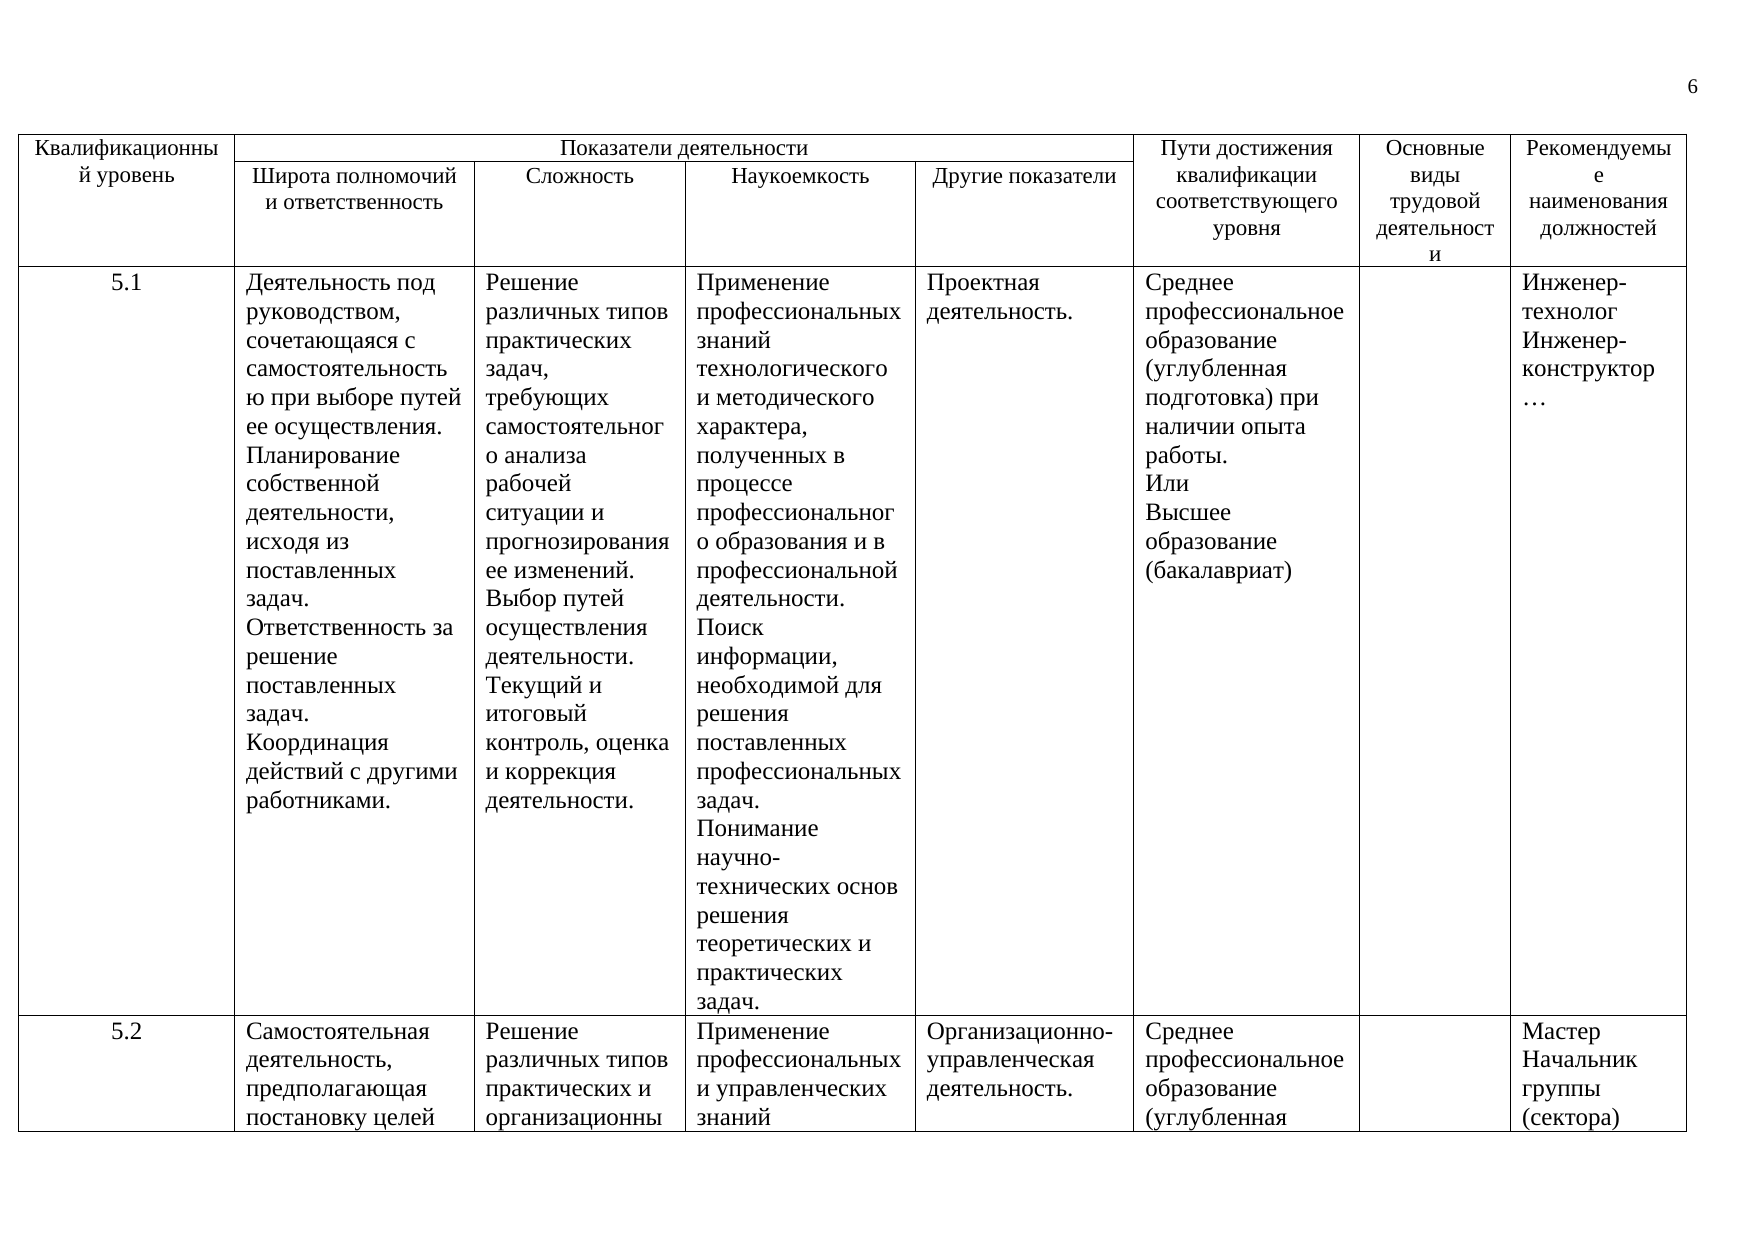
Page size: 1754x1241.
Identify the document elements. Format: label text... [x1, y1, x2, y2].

table_cell Среднее профессиональное образование (углубленная подготовка) при наличии опыта работы. Или Высшее образование (бакалавриат) [1134, 267, 1359, 1015]
table_cell Широта полномочий и ответственность [235, 162, 474, 266]
table_header Рекомендуемые наименования должностей [1511, 135, 1686, 266]
table_header Квалификационный уровень [19, 135, 234, 266]
table_header Основные виды трудовой деятельности [1360, 135, 1510, 266]
table_cell Решение различных типов практических задач, требующих самостоятельного анализа рабочей ситуации и прогнозирования ее изменений. Выбор путей осуществления деятельности. Текущий и итоговый контроль, оценка и коррекция деятельности. [475, 267, 685, 1015]
table_cell Проектная деятельность. [916, 267, 1133, 1015]
table_cell Инженер-технолог Инженер-конструктор … [1511, 267, 1686, 1015]
table_cell Мастер Начальник группы (сектора) … [1511, 1016, 1686, 1131]
table_cell Наукоемкость [686, 162, 915, 266]
table_header Показатели деятельности [235, 135, 1133, 161]
table_cell Организационно-управленческая деятельность. [916, 1016, 1133, 1131]
table_cell 5.2 [19, 1016, 234, 1131]
table_cell Применение профессиональных знаний технологического и методического характера, полученных в процессе профессионального образования и в профессиональной деятельности. Поиск информации, необходимой для решения поставленных профессиональных задач. Понимание научно-технических основ решения теоретических и практических задач. [686, 267, 915, 1015]
table_cell [1360, 1016, 1510, 1131]
table_cell Сложность [475, 162, 685, 266]
table_header Пути достижения квалификации соответствующего уровня [1134, 135, 1359, 266]
table_cell [1360, 267, 1510, 1015]
table_cell Другие показатели [916, 162, 1133, 266]
table_cell Деятельность под руководством, сочетающаяся с самостоятельностью при выборе путей ее осуществления. Планирование собственной деятельности, исходя из поставленных задач. Ответственность за решение поставленных задач. Координация действий с другими работниками. [235, 267, 474, 1015]
table_cell 5.1 [19, 267, 234, 1015]
